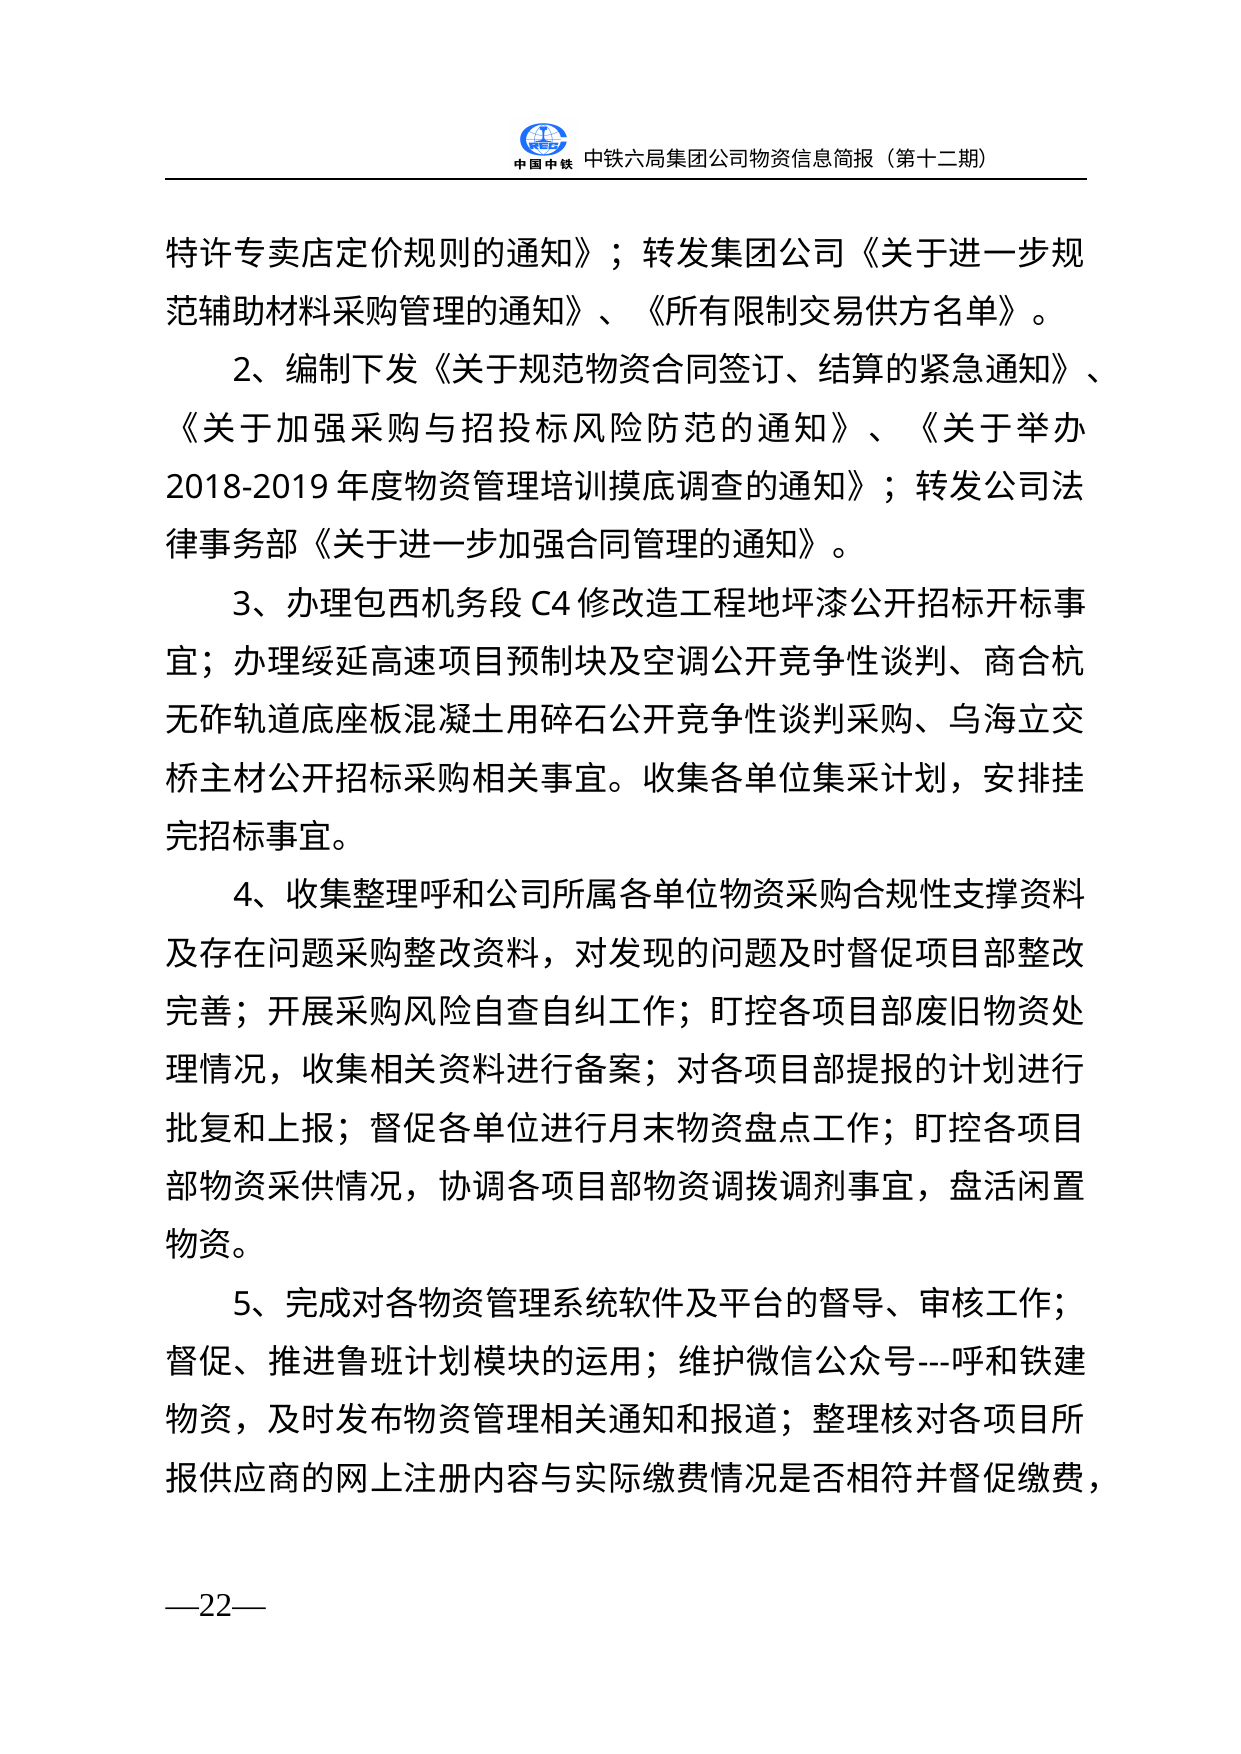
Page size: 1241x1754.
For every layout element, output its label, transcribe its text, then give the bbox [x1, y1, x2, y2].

text 2、编制下发《关于规范物资合同签订、结算的紧急通知》、《关于加强采购与招投标风险防范的通知》、《关于举办2018-2019年度物资管理培训摸底调查的通知》；转发公司法律事务部《关于进一步加强合同管理的通知》。 [165, 335, 1087, 568]
text 3、办理包西机务段C4修改造工程地坪漆公开招标开标事宜；办理绥延高速项目预制块及空调公开竞争性谈判、商合杭无砟轨道底座板混凝土用碎石公开竞争性谈判采购、乌海立交桥主材公开招标采购相关事宜。收集各单位集采计划，安排挂完招标事宜。 [165, 568, 1087, 860]
picture [507, 118, 580, 175]
text 4、收集整理呼和公司所属各单位物资采购合规性支撑资料及存在问题采购整改资料，对发现的问题及时督促项目部整改完善；开展采购风险自查自纠工作；盯控各项目部废旧物资处理情况，收集相关资料进行备案；对各项目部提报的计划进行批复和上报；督促各单位进行月末物资盘点工作；盯控各项目部物资采供情况，协调各项目部物资调拨调剂事宜，盘活闲置物资。 [165, 860, 1087, 1268]
